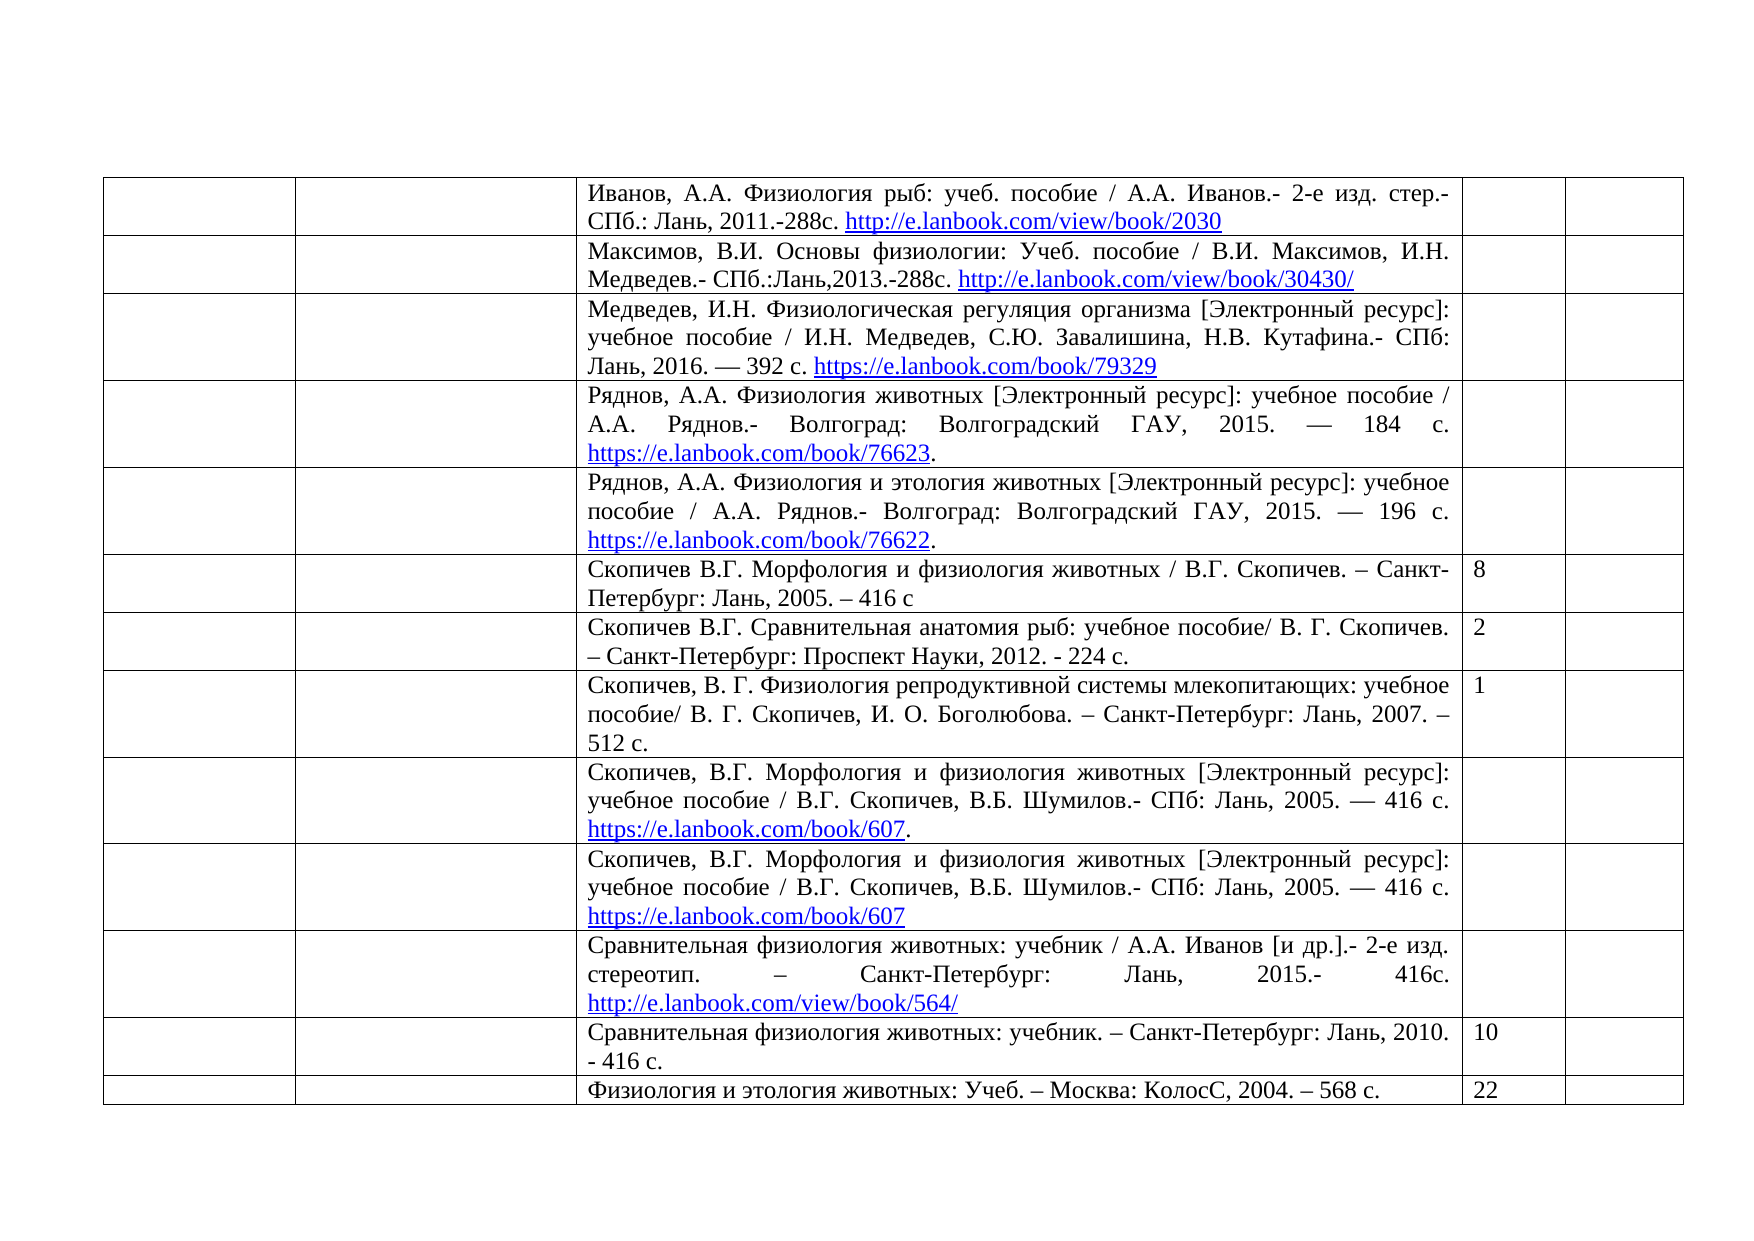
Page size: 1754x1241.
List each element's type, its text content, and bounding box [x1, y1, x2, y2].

table_cell [1566, 381, 1683, 467]
table_cell [1463, 758, 1565, 843]
table_cell Ряднов, А.А. Физиология и этология животных [Электронный ресурс]: учебное пособие / А.А. Ряднов.- Волгоград: Волгоградский ГАУ, 2015. — 196 с. https://e.lanbook.com/book/76622. [577, 468, 1462, 553]
table_cell [104, 1018, 295, 1075]
table_cell [1566, 671, 1683, 756]
table_cell Ряднов, А.А. Физиология животных [Электронный ресурс]: учебное пособие / А.А. Ряднов.- Волгоград: Волгоградский ГАУ, 2015. — 184 с. https://e.lanbook.com/book/76623. [577, 381, 1462, 467]
table_cell [296, 758, 576, 843]
table_cell [1463, 236, 1565, 293]
table_cell [104, 844, 295, 930]
table_cell Скопичев, В.Г. Морфология и физиология животных [Электронный ресурс]: учебное пособие / В.Г. Скопичев, В.Б. Шумилов.- СПб: Лань, 2005. — 416 с. https://e.lanbook.com/book/607 [577, 844, 1462, 930]
table_cell [1463, 178, 1565, 235]
table_cell [104, 758, 295, 843]
table_cell [1463, 468, 1565, 553]
table_cell [296, 178, 576, 235]
table_cell [1566, 468, 1683, 553]
table_cell [104, 671, 295, 756]
table_cell [104, 613, 295, 669]
table_cell Сравнительная физиология животных: учебник. – Санкт-Петербург: Лань, 2010. - 416 с. [577, 1018, 1462, 1075]
table_cell [1566, 236, 1683, 293]
table_cell [296, 1018, 576, 1075]
table_cell [296, 844, 576, 930]
table_cell [1566, 555, 1683, 612]
table_cell Скопичев В.Г. Морфология и физиология животных / В.Г. Скопичев. – Санкт-Петербург: Лань, 2005. – 416 с [577, 555, 1462, 612]
table_cell [296, 613, 576, 669]
table_cell 2 [1463, 613, 1565, 669]
table_cell [104, 931, 295, 1017]
table_cell [104, 236, 295, 293]
table_cell [1463, 381, 1565, 467]
table_cell [296, 381, 576, 467]
table_cell [104, 381, 295, 467]
table_cell [296, 931, 576, 1017]
table_cell [104, 1076, 295, 1104]
table_cell [1566, 1018, 1683, 1075]
table_cell Физиология и этология животных: Учеб. – Москва: КолосС, 2004. – 568 с. [577, 1076, 1462, 1104]
table_cell [1566, 758, 1683, 843]
table_cell 1 [1463, 671, 1565, 756]
table_cell 8 [1463, 555, 1565, 612]
table_cell [104, 178, 295, 235]
table_cell Иванов, А.А. Физиология рыб: учеб. пособие / А.А. Иванов.- 2-е изд. стер.- СПб.: Лань, 2011.-288с. http://e.lanbook.com/view/book/2030 [577, 178, 1462, 235]
table_cell [296, 671, 576, 756]
table_cell Скопичев В.Г. Сравнительная анатомия рыб: учебное пособие/ В. Г. Скопичев. – Санкт-Петербург: Проспект Науки, 2012. - 224 с. [577, 613, 1462, 669]
table_cell [296, 555, 576, 612]
table_cell [1463, 844, 1565, 930]
table_cell [1566, 294, 1683, 380]
table_cell [104, 555, 295, 612]
table_cell [1566, 844, 1683, 930]
table_cell Скопичев, В.Г. Морфология и физиология животных [Электронный ресурс]: учебное пособие / В.Г. Скопичев, В.Б. Шумилов.- СПб: Лань, 2005. — 416 с. https://e.lanbook.com/book/607. [577, 758, 1462, 843]
table_cell [296, 1076, 576, 1104]
table_cell 10 [1463, 1018, 1565, 1075]
table_cell [1566, 1076, 1683, 1104]
table_cell [104, 468, 295, 553]
table_cell Сравнительная физиология животных: учебник / А.А. Иванов [и др.].- 2-е изд. стереотип. – Санкт-Петербург: Лань, 2015.- 416с. http://e.lanbook.com/view/book/564/ [577, 931, 1462, 1017]
table_cell [1463, 294, 1565, 380]
table_cell Скопичев, В. Г. Физиология репродуктивной системы млекопитающих: учебное пособие/ В. Г. Скопичев, И. О. Боголюбова. – Санкт-Петербург: Лань, 2007. – 512 с. [577, 671, 1462, 756]
table_cell 22 [1463, 1076, 1565, 1104]
table_cell [1566, 178, 1683, 235]
table_cell [1463, 931, 1565, 1017]
table_cell [296, 236, 576, 293]
table_cell [296, 294, 576, 380]
table_cell [104, 294, 295, 380]
table_cell [296, 468, 576, 553]
table_cell [1566, 931, 1683, 1017]
table_cell Максимов, В.И. Основы физиологии: Учеб. пособие / В.И. Максимов, И.Н. Медведев.- СПб.:Лань,2013.-288с. http://e.lanbook.com/view/book/30430/ [577, 236, 1462, 293]
table_cell Медведев, И.Н. Физиологическая регуляция организма [Электронный ресурс]: учебное пособие / И.Н. Медведев, С.Ю. Завалишина, Н.В. Кутафина.- СПб: Лань, 2016. — 392 с. https://e.lanbook.com/book/79329 [577, 294, 1462, 380]
table_cell [1566, 613, 1683, 669]
